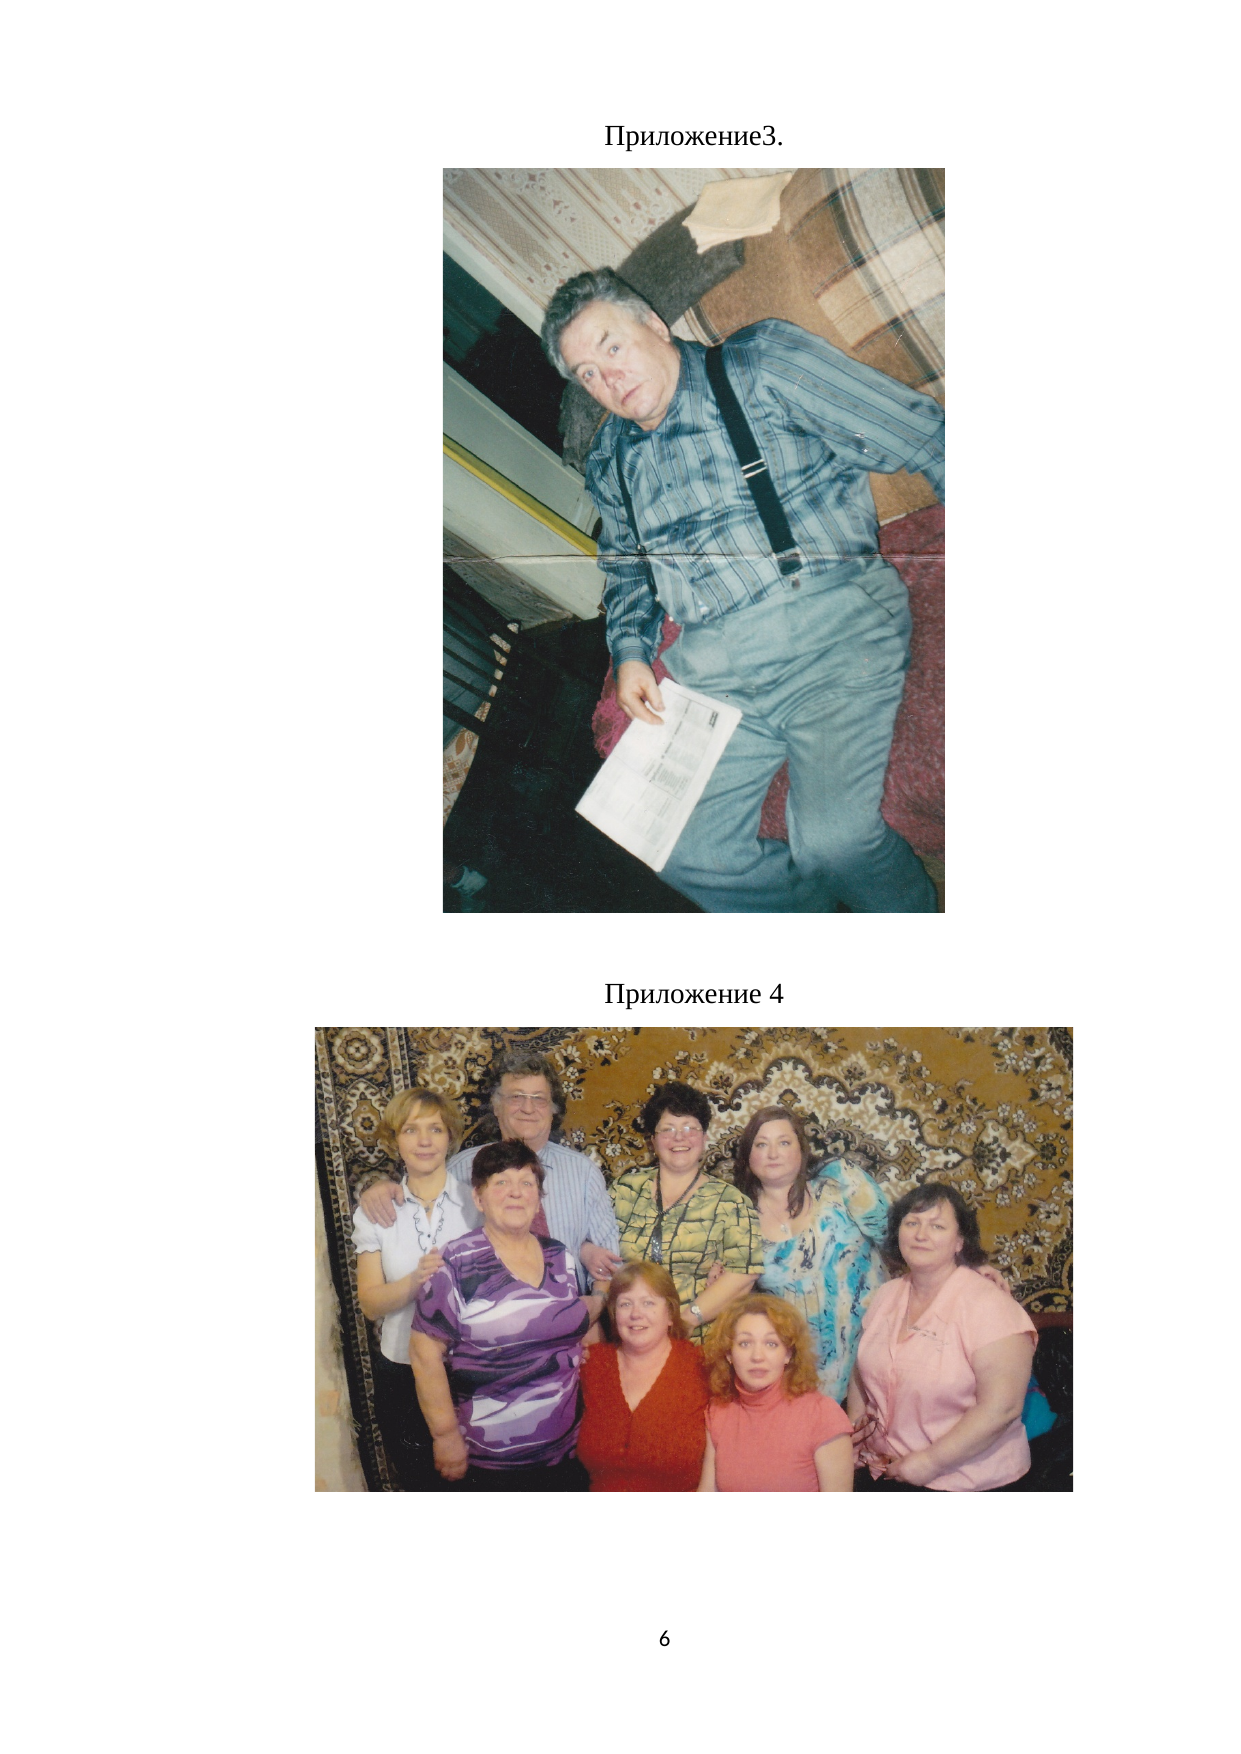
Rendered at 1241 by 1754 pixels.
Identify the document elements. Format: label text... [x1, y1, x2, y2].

text Приложение3. [177, 118, 1152, 152]
text Приложение 4 [177, 977, 1152, 1010]
picture [442, 168, 945, 913]
picture [314, 1027, 1074, 1492]
